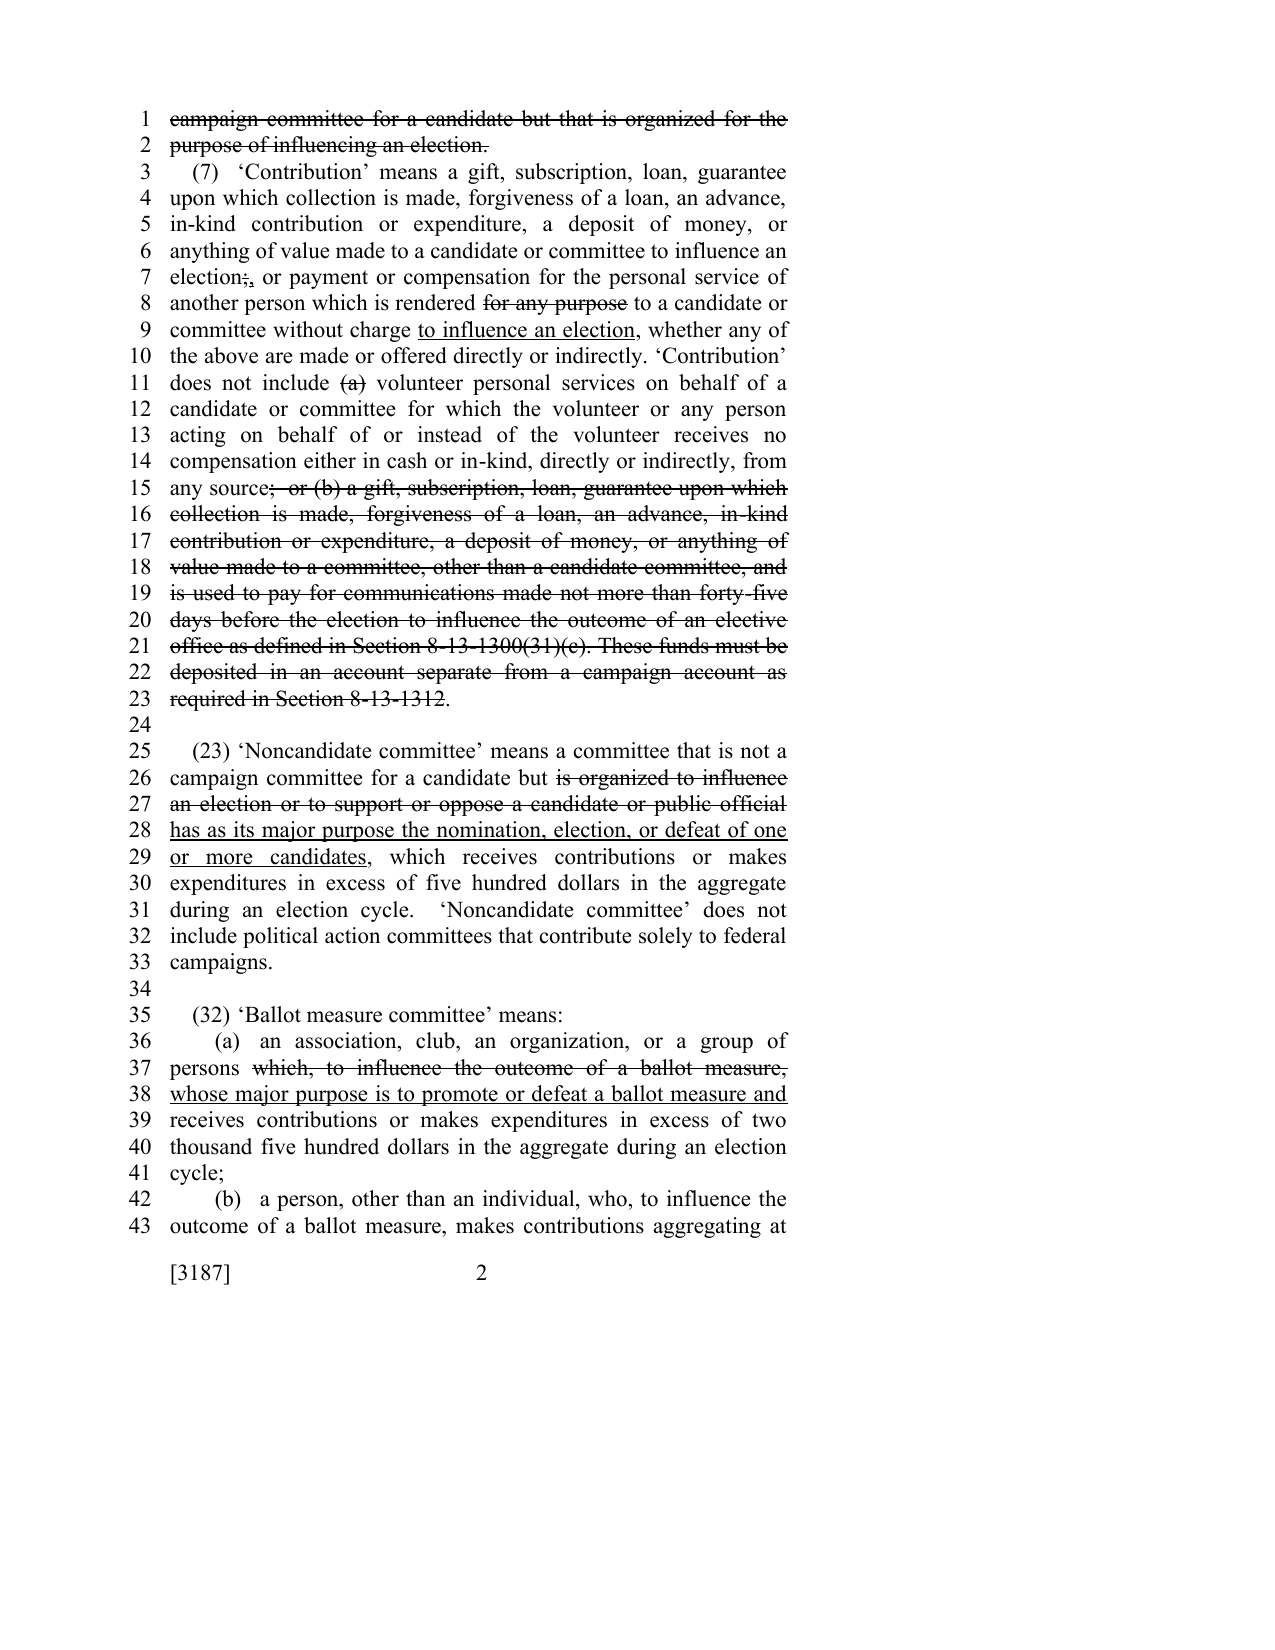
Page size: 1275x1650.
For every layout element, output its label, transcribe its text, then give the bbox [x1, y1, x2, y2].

text (a) an association, club, an organization, or a group of persons which, to influence the outcome of a ballot measure, whose major purpose is to promote or defeat a ballot measure and receives contributions or makes expenditures in excess of two thousand five hundred dollars in the aggregate during an election cycle; [169, 1104, 787, 1186]
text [169, 120, 787, 158]
text (23) ‘Noncandidate committee’ means a committee that is not a campaign committee for a candidate but is organized to influence an election or to support or oppose a candidate or public official has as its major purpose the nomination, election, or defeat of one or more candidates, which receives contributions or makes expenditures in excess of five hundred dollars in the aggregate during an election cycle. ‘Noncandidate committee’ does not include political action committees that contribute solely to federal campaigns. [169, 737, 787, 805]
text (a) an association, club, an organization, or a group of persons which, to influence the outcome of a ballot measure, whose major purpose is to promote or defeat a ballot measure and receives contributions or makes expenditures in excess of two thousand five hundred dollars in the aggregate during an election cycle; [169, 1027, 787, 1103]
text (7) ‘Contribution’ means a gift, subscription, loan, guarantee upon which collection is made, forgiveness of a loan, an advance, in-kind contribution or expenditure, a deposit of money, or anything of value made to a candidate or committee to influence an election;, or payment or compensation for the personal service of another person which is rendered for any purpose to a candidate or committee without charge to influence an election, whether any of the above are made or offered directly or indirectly. ‘Contribution’ does not include (a) volunteer personal services on behalf of a candidate or committee for which the volunteer or any person acting on behalf of or instead of the volunteer receives no compensation either in cash or in-kind, directly or indirectly, from any source; or (b) a gift, subscription, loan, guarantee upon which collection is made, forgiveness of a loan, an advance, in-kind contribution or expenditure, a deposit of money, or anything of value made to a committee, other than a candidate committee, and is used to pay for communications made not more than forty-five days before the election to influence the outcome of an elective office as defined in Section 8-13-1300(31)(c). These funds must be deposited in an account separate from a campaign account as required in Section 8-13-1312. [169, 158, 787, 515]
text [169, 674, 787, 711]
text (23) ‘Noncandidate committee’ means a committee that is not a campaign committee for a candidate but is organized to influence an election or to support or oppose a candidate or public official has as its major purpose the nomination, election, or defeat of one or more candidates, which receives contributions or makes expenditures in excess of five hundred dollars in the aggregate during an election cycle. ‘Noncandidate committee’ does not include political action committees that contribute solely to federal campaigns. [169, 840, 787, 975]
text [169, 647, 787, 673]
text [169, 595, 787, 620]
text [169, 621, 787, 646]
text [169, 1186, 787, 1238]
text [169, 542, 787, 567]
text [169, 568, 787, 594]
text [169, 105, 787, 119]
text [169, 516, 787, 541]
text (32) ‘Ballot measure committee’ means: [169, 1001, 787, 1027]
